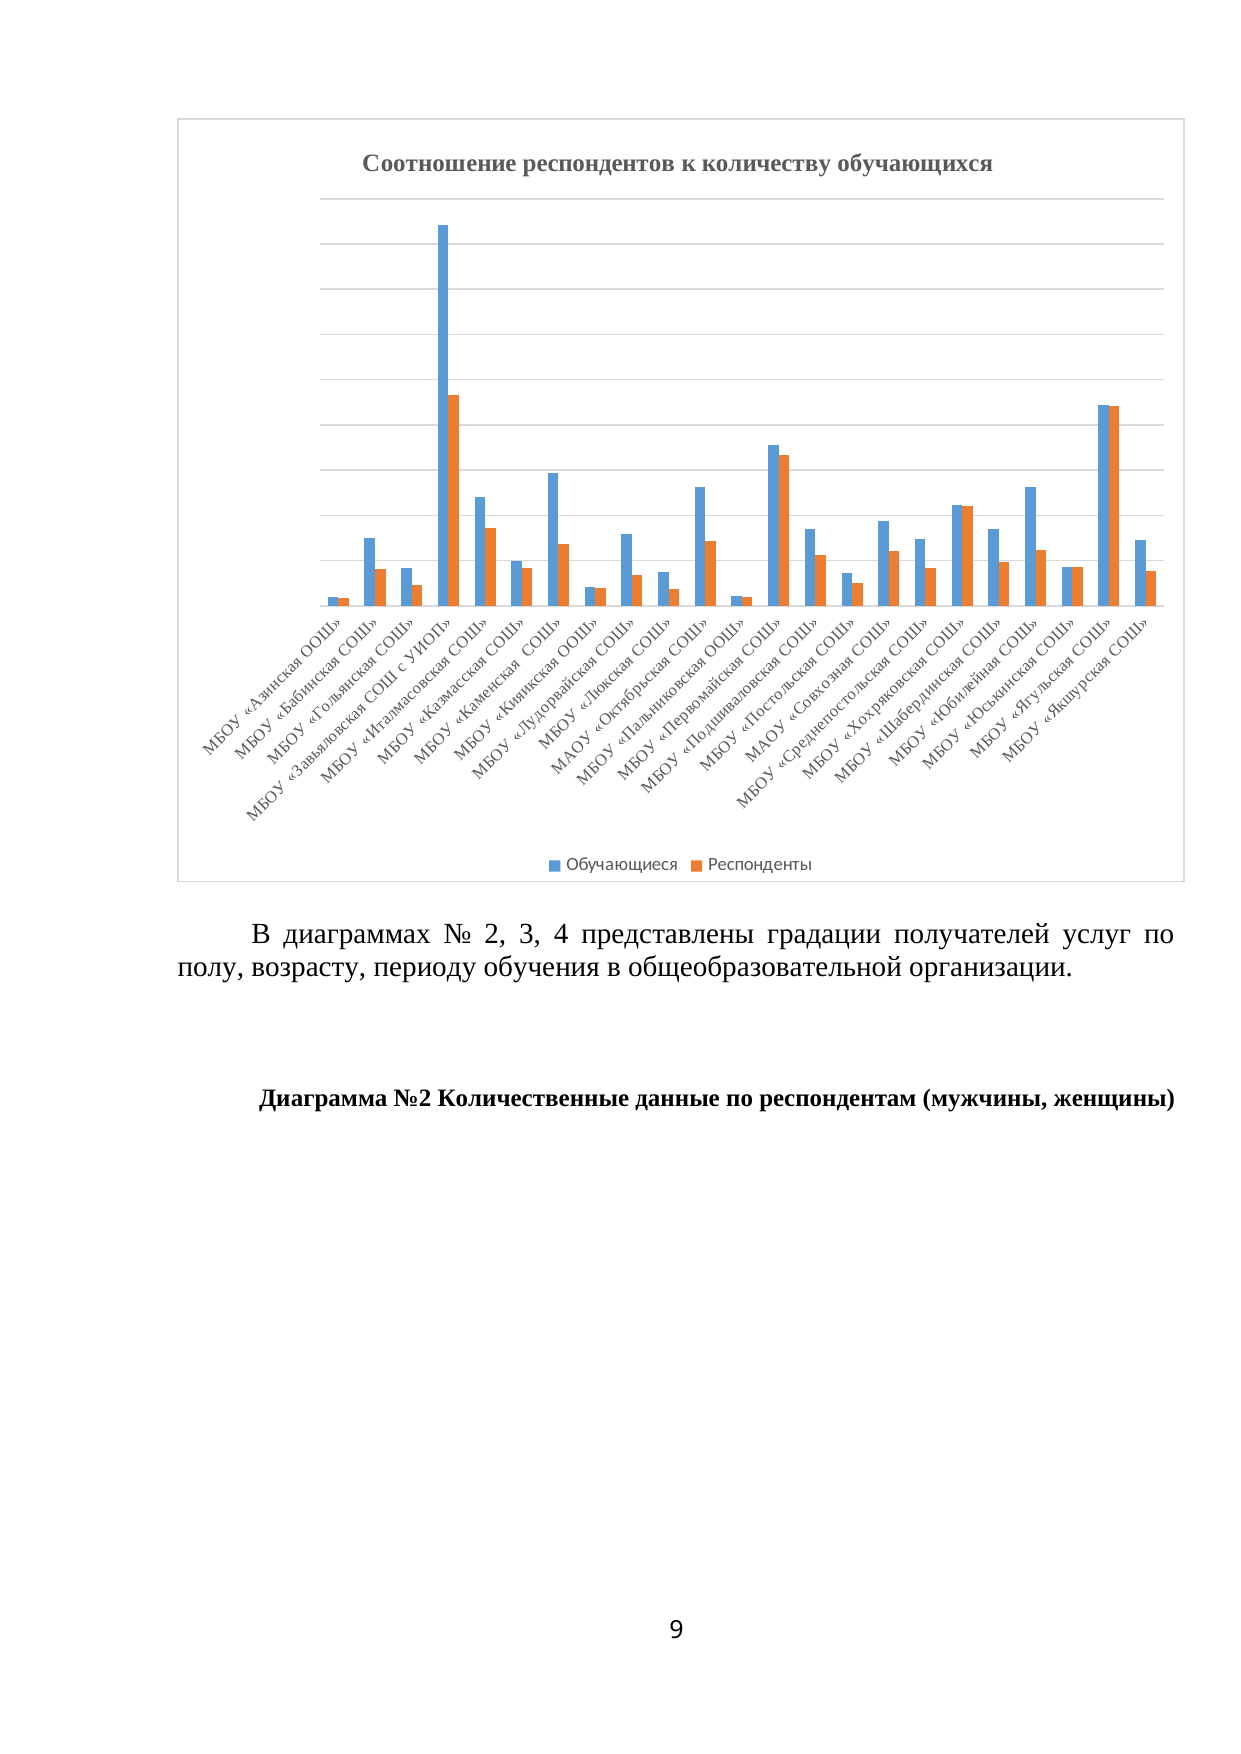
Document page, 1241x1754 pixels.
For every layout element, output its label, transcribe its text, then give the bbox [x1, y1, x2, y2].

text Диаграмма №2 Количественные данные по респондентам (мужчины, женщины) [177, 1083, 1175, 1112]
text В диаграммах № 2, 3, 4 представлены градации получателей услуг по полу, возрасту, периоду обучения в общеобразовательной организации. [177, 916, 1175, 983]
